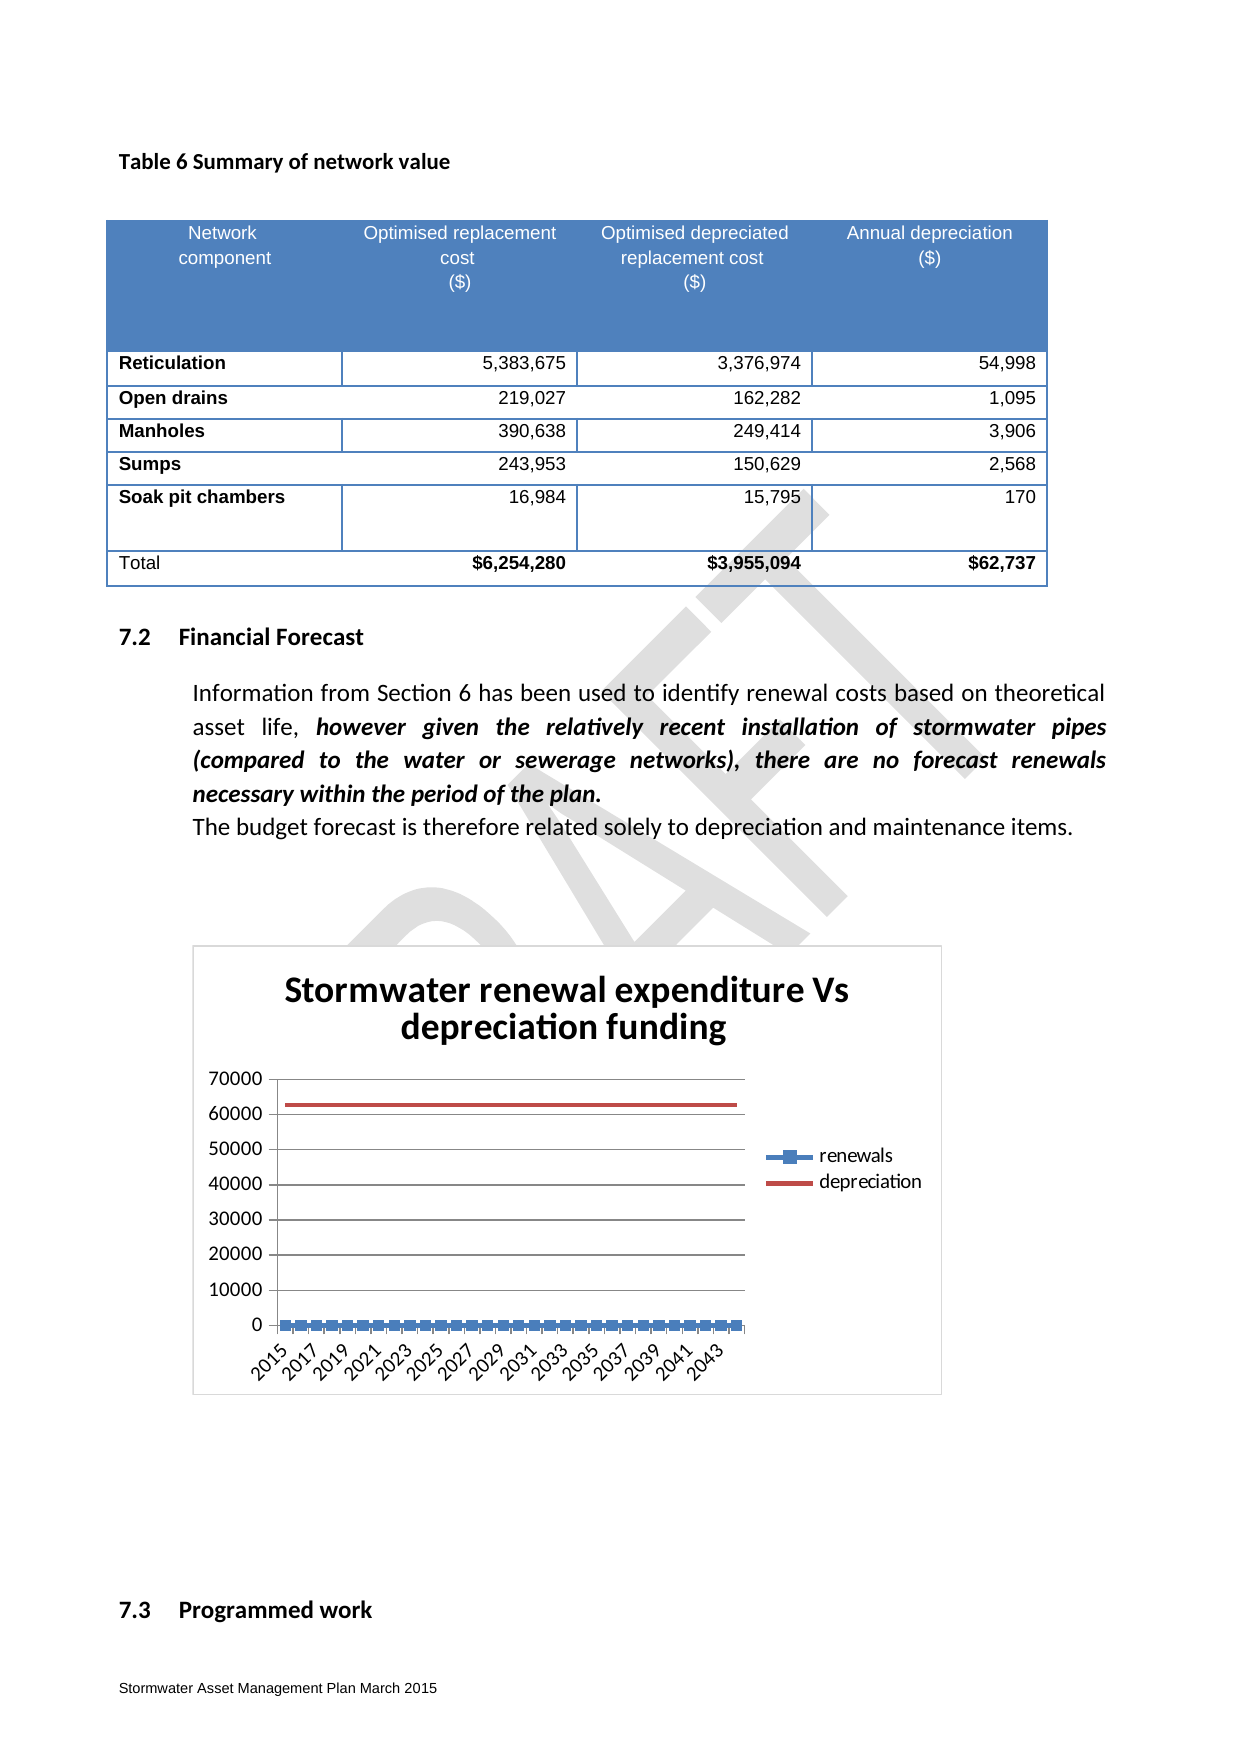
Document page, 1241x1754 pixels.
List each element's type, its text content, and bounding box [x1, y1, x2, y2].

table_cell 243,953 [342, 453, 577, 484]
subtitle Financial Forecast [118, 621, 1107, 651]
text Information from Section 6 has been used to identify renewal costs based on theoretical asset life, however given the relatively recent installation of stormwater pipes (compared to the water or sewerage networks), there are no forecast renewals necessary within the period of the plan. [192, 677, 1107, 808]
table_cell Soak pit chambers [108, 486, 341, 550]
table_header Annual depreciation ($) [812, 222, 1046, 350]
table_cell 15,795 [578, 486, 811, 550]
table_header Optimised depreciated replacement cost ($) [577, 222, 812, 350]
table_cell 54,998 [813, 352, 1046, 385]
text The budget forecast is therefore related solely to depreciation and maintenance items. [192, 811, 1107, 842]
table_cell 16,984 [343, 486, 576, 550]
table_cell Total [108, 552, 342, 585]
table_cell $3,955,094 [577, 552, 812, 585]
table_cell 219,027 [342, 387, 577, 418]
table_cell 5,383,675 [343, 352, 576, 385]
table_cell Sumps [108, 453, 342, 484]
table_cell Open drains [108, 387, 342, 418]
table_cell 249,414 [578, 420, 811, 451]
table_cell 150,629 [577, 453, 812, 484]
subtitle Programmed work [118, 1595, 1107, 1625]
table_cell 2,568 [812, 453, 1046, 484]
table_cell $6,254,280 [342, 552, 577, 585]
table_header Optimised replacement cost ($) [342, 222, 577, 350]
table_cell 390,638 [343, 420, 576, 451]
table_cell 170 [813, 486, 1046, 550]
table_cell 162,282 [577, 387, 812, 418]
table_cell Manholes [108, 420, 341, 451]
table_cell 3,906 [813, 420, 1046, 451]
table_cell 3,376,974 [578, 352, 811, 385]
table_header Network component [108, 222, 342, 350]
table_cell 1,095 [812, 387, 1046, 418]
table_cell $62,737 [812, 552, 1046, 585]
table_cell Reticulation [108, 352, 341, 385]
